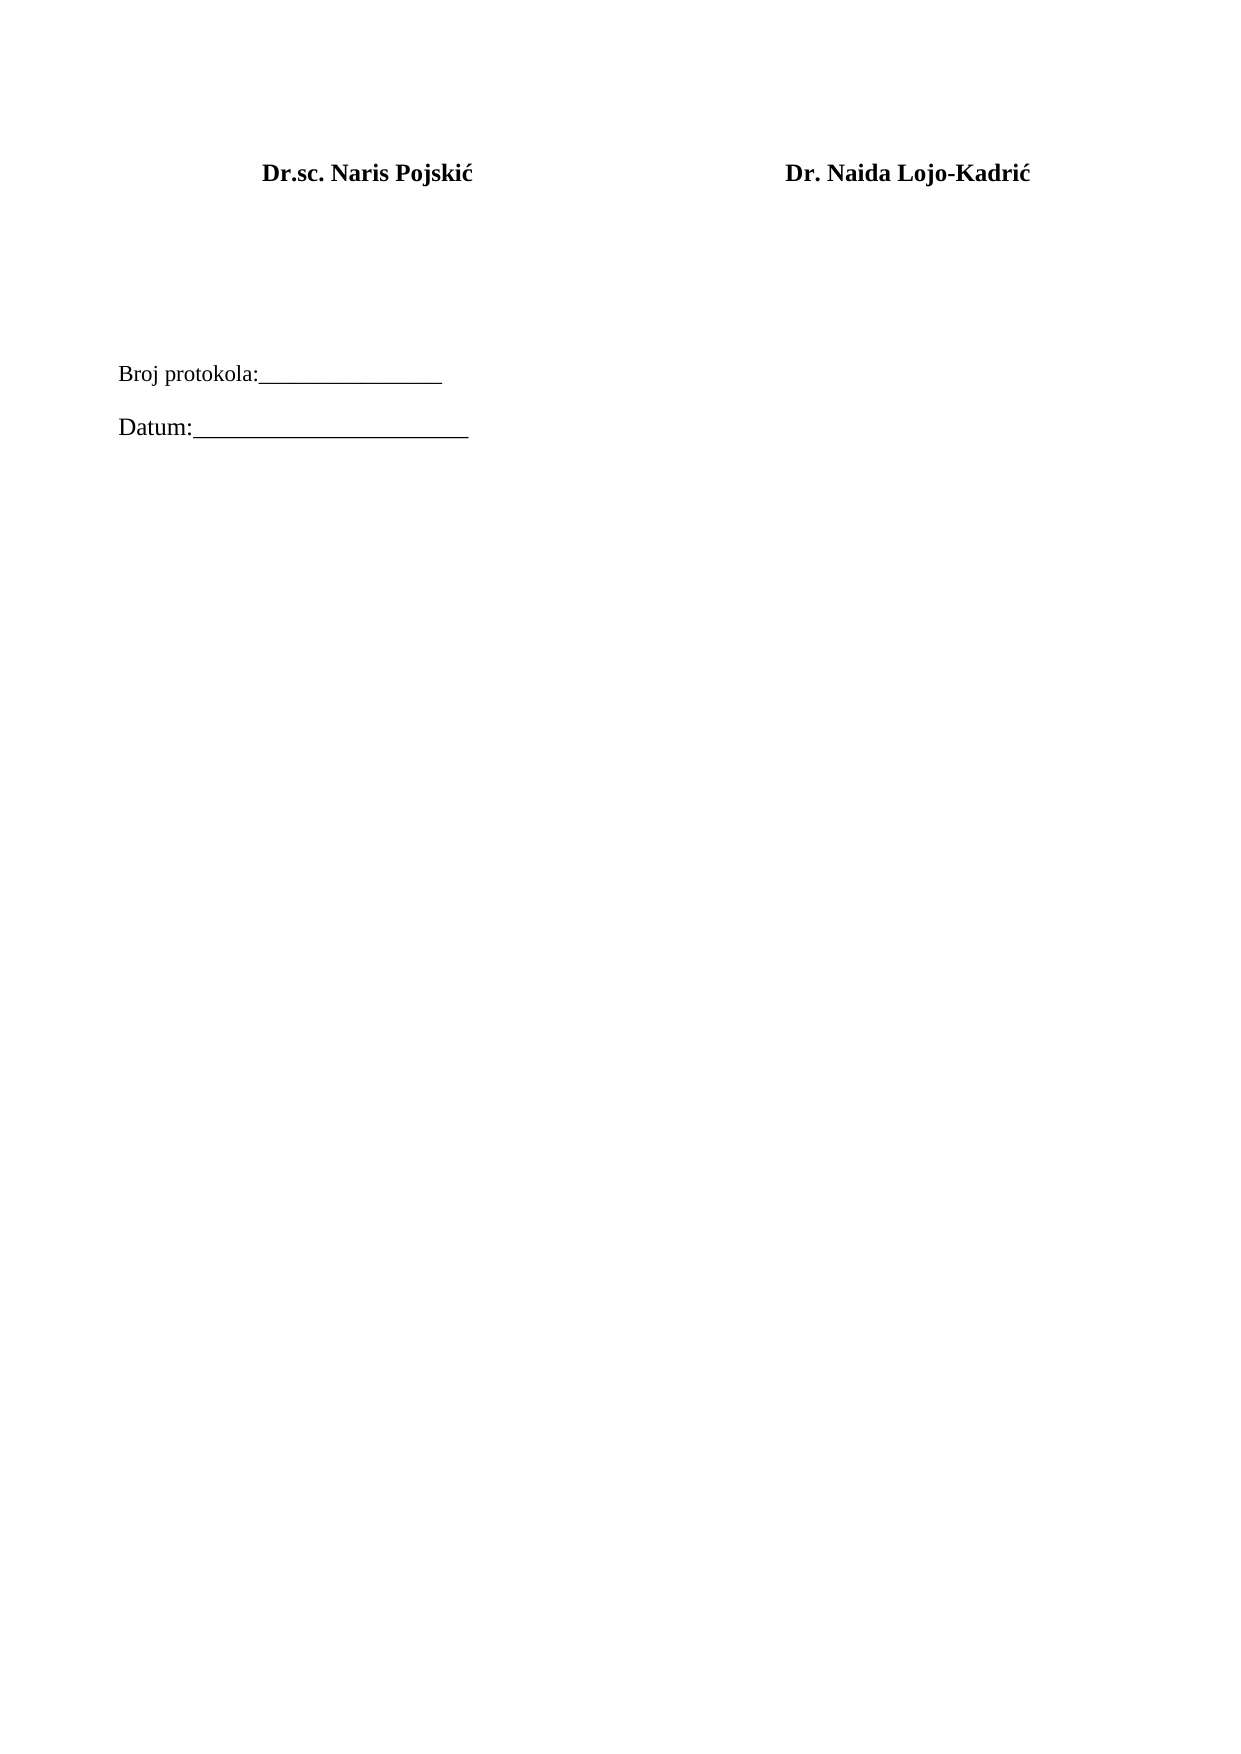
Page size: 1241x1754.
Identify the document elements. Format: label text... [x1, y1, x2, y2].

text Broj protokola:________________ [118, 360, 1122, 386]
text Dr.sc. Naris Pojskić Dr. Naida Lojo-Kadrić [118, 158, 1122, 187]
text Datum:______________________ [118, 412, 1122, 441]
